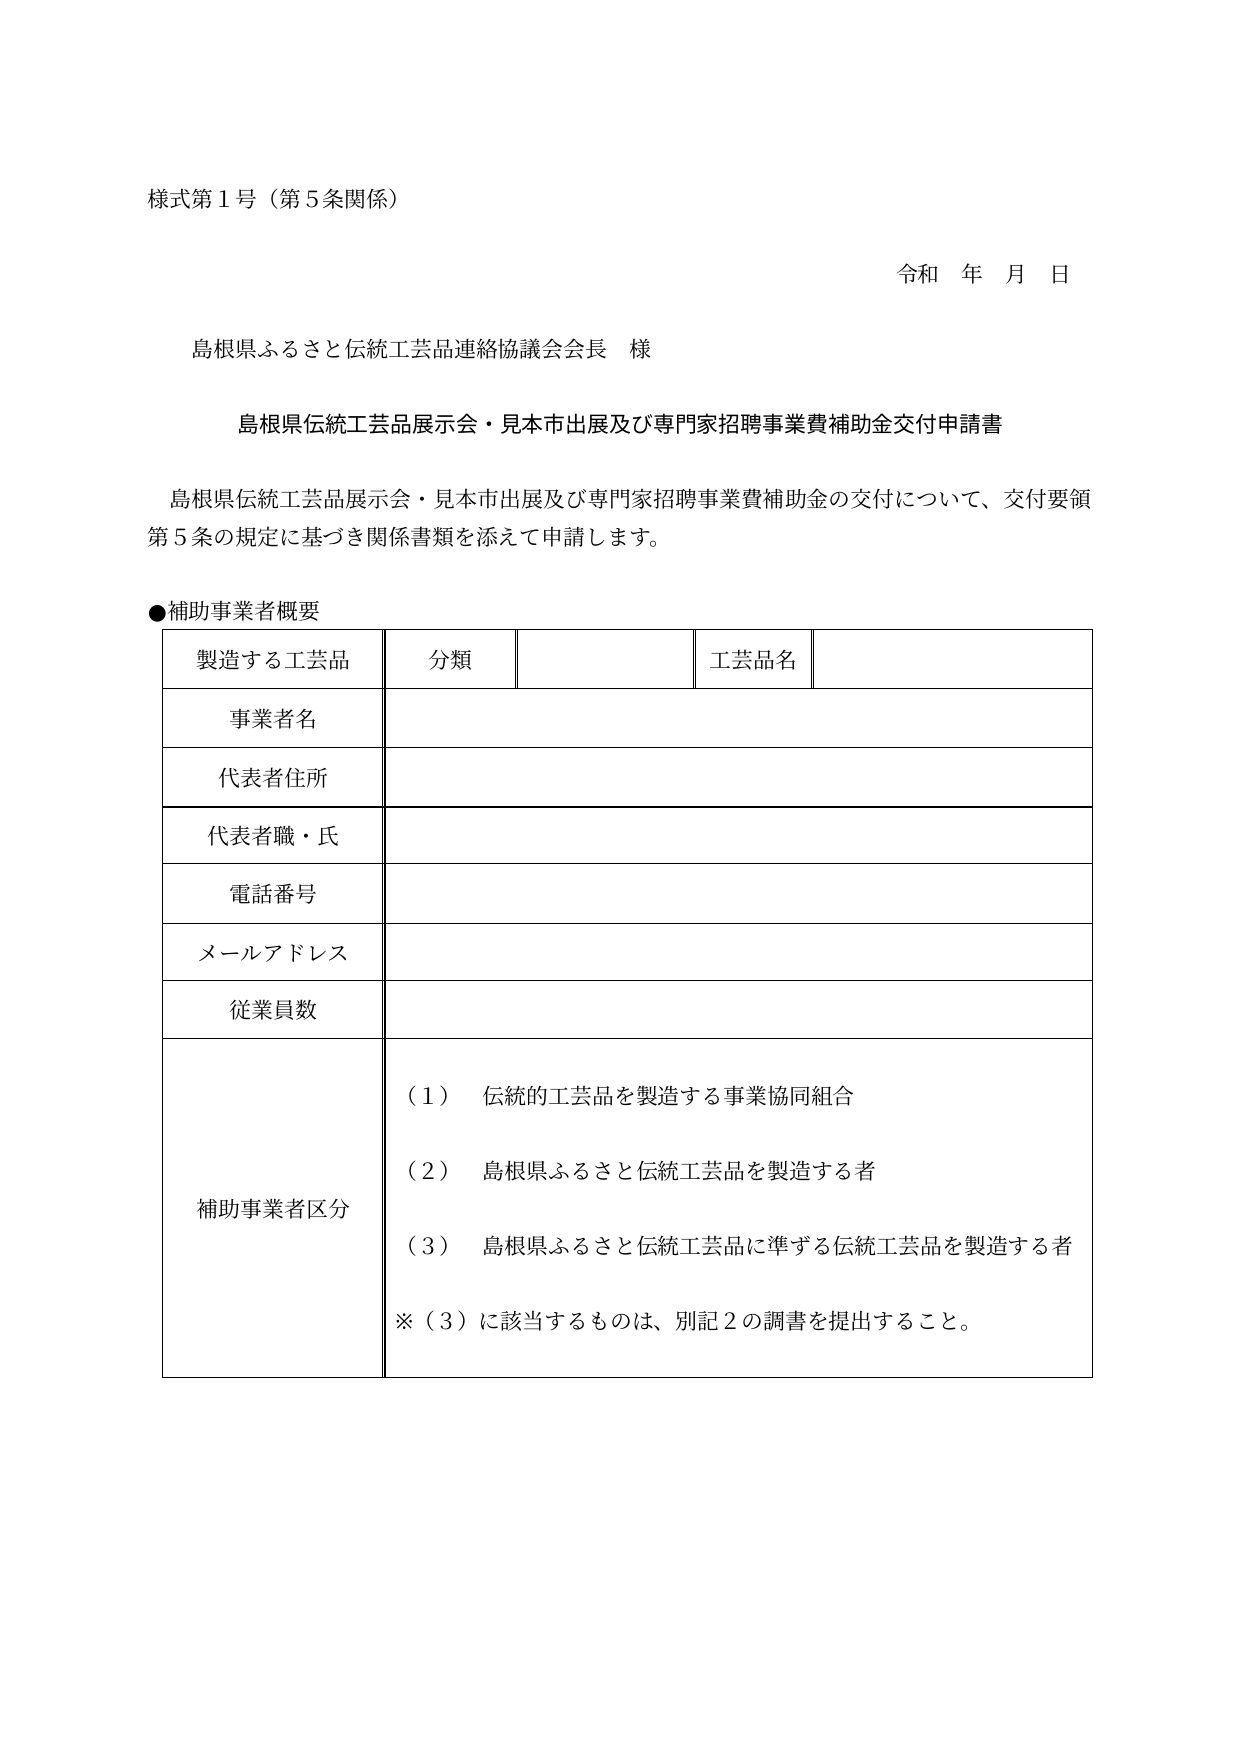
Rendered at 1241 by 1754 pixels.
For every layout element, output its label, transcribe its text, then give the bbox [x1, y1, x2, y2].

table_cell メールアドレス [163, 924, 382, 980]
text 島根県伝統工芸品展示会・見本市出展及び専門家招聘事業費補助金交付申請書 [148, 404, 1092, 442]
table_cell 代表者住所 [163, 748, 382, 806]
table_header [814, 630, 1092, 688]
text 様式第１号（第５条関係） [148, 179, 1092, 217]
table_cell 補助事業者区分 [163, 1039, 382, 1377]
table_header 工芸品名 [696, 630, 811, 688]
table_header [518, 630, 693, 688]
text 島根県伝統工芸品展示会・見本市出展及び専門家招聘事業費補助金の交付について、交付要領第５条の規定に基づき関係書類を添えて申請します。 [148, 479, 1092, 554]
table_cell [386, 981, 1092, 1038]
table_cell [386, 924, 1092, 980]
table_cell [386, 748, 1092, 806]
text 島根県ふるさと伝統工芸品連絡協議会会長 様 [148, 329, 1092, 367]
table_header 分類 [386, 630, 515, 688]
text ●補助事業者概要 [148, 592, 1092, 629]
table_cell [386, 864, 1092, 923]
table_cell [386, 689, 1092, 747]
table_cell 代表者職・氏 [163, 808, 382, 863]
table_cell [386, 808, 1092, 863]
table_header 製造する工芸品 [163, 630, 382, 688]
text 令和 年 月 日 [148, 254, 1071, 292]
table_cell 従業員数 [163, 981, 382, 1038]
table_cell 電話番号 [163, 864, 382, 923]
table_cell （１） 伝統的工芸品を製造する事業協同組合 （２） 島根県ふるさと伝統工芸品を製造する者 （３） 島根県ふるさと伝統工芸品に準ずる伝統工芸品を製造する者 ※（３）に該当するものは、別記２の調書を提出すること。 [386, 1039, 1092, 1377]
table_cell 事業者名 [163, 689, 382, 747]
